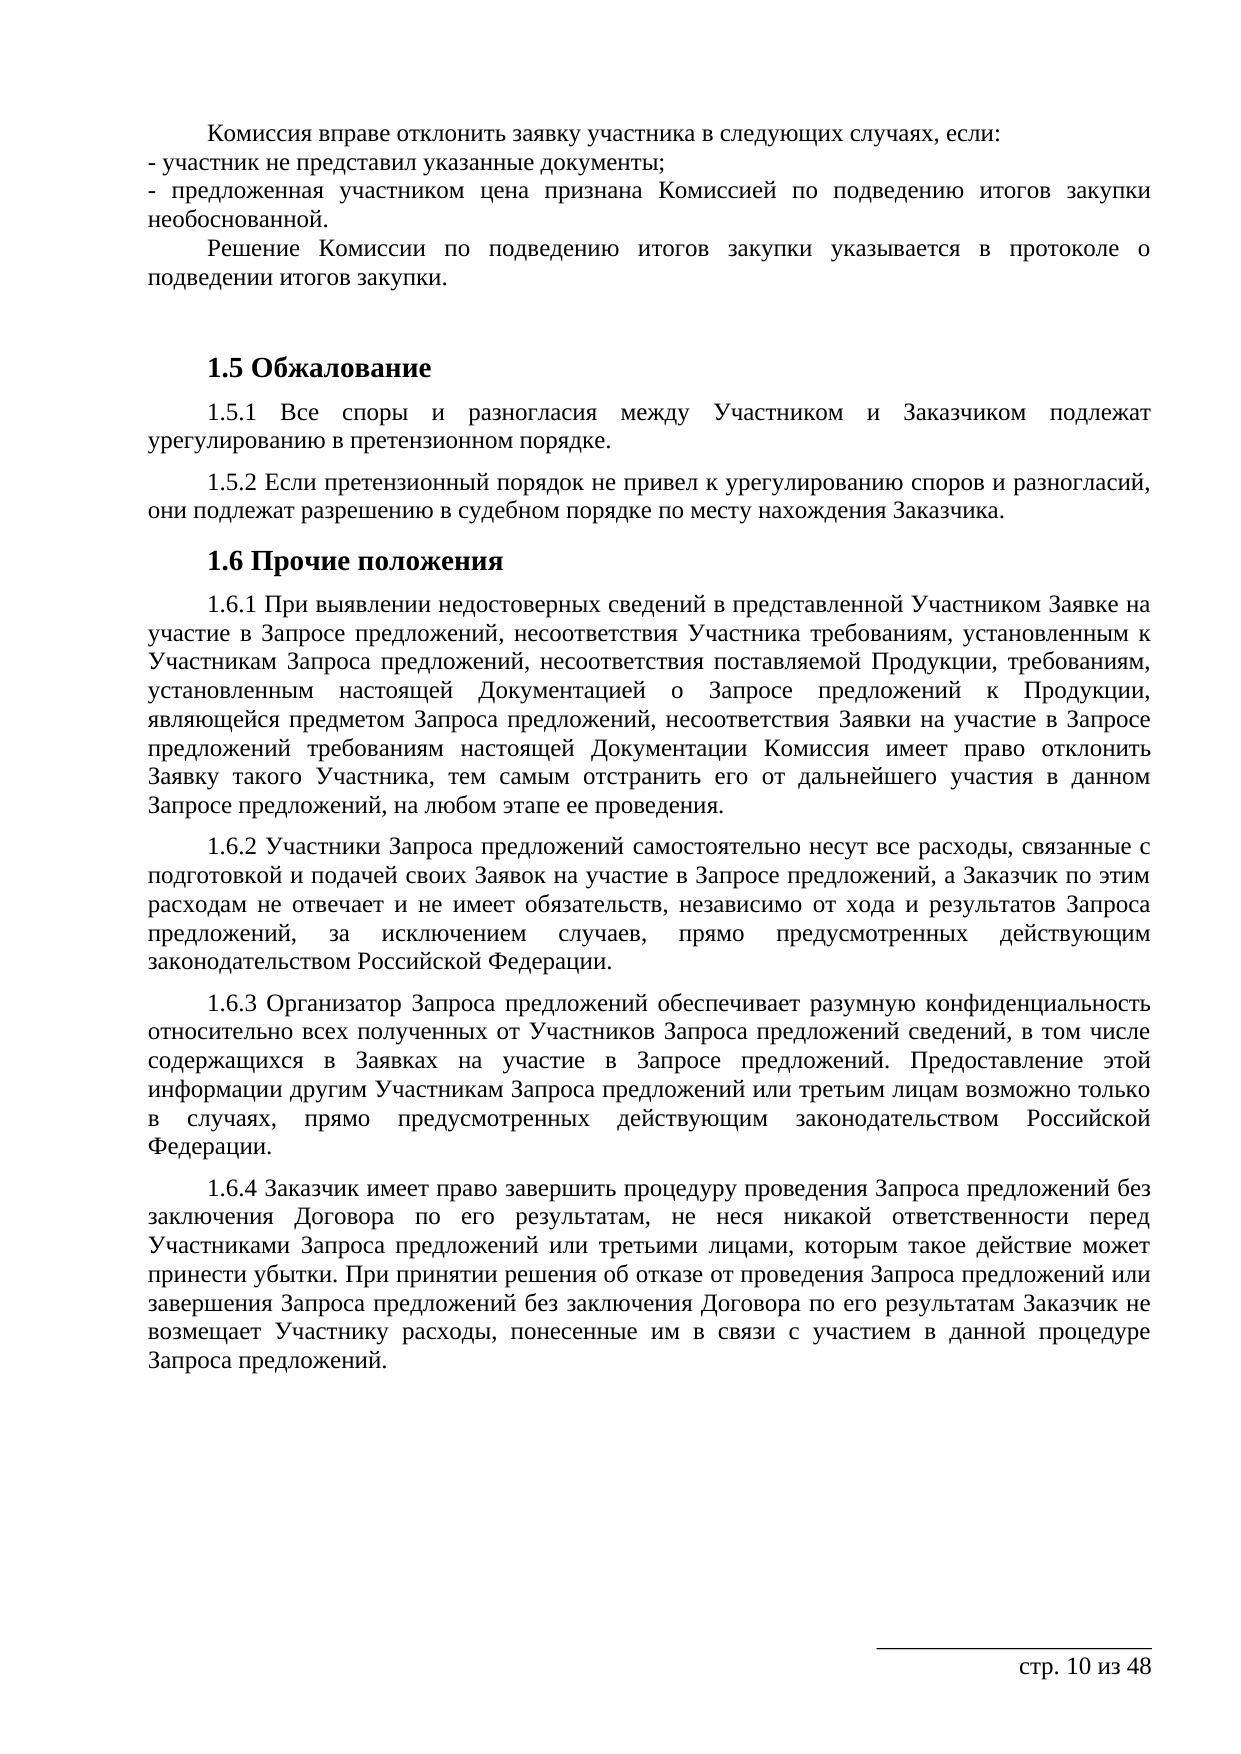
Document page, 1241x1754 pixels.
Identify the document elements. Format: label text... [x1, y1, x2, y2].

text Решение Комиссии по подведению итогов закупки указывается в протоколе о подведении итогов закупки. [148, 233, 1152, 291]
text Комиссия вправе отклонить заявку участника в следующих случаях, если: [148, 118, 1152, 147]
text 1.6.4 Заказчик имеет право завершить процедуру проведения Запроса предложений без заключения Договора по его результатам, не неся никакой ответственности перед Участниками Запроса предложений или третьими лицами, которым такое действие может принести убытки. При принятии решения об отказе от проведения Запроса предложений или завершения Запроса предложений без заключения Договора по его результатам Заказчик не возмещает Участнику расходы, понесенные им в связи с участием в данной процедуре Запроса предложений. [148, 1173, 1152, 1374]
subtitle 1.5 Обжалование [207, 351, 1152, 384]
subtitle 1.6 Прочие положения [207, 543, 1152, 576]
text 1.6.3 Организатор Запроса предложений обеспечивает разумную конфиденциальность относительно всех полученных от Участников Запроса предложений сведений, в том числе содержащихся в Заявках на участие в Запросе предложений. Предоставление этой информации другим Участникам Запроса предложений или третьим лицам возможно только в случаях, прямо предусмотренных действующим законодательством Российской Федерации. [148, 988, 1152, 1160]
text 1.5.2 Если претензионный порядок не привел к урегулированию споров и разногласий, они подлежат разрешению в судебном порядке по месту нахождения Заказчика. [148, 467, 1152, 524]
text 1.6.2 Участники Запроса предложений самостоятельно несут все расходы, связанные с подготовкой и подачей своих Заявок на участие в Запросе предложений, а Заказчик по этим расходам не отвечает и не имеет обязательств, независимо от хода и результатов Запроса предложений, за исключением случаев, прямо предусмотренных действующим законодательством Российской Федерации. [148, 831, 1152, 975]
text - предложенная участником цена признана Комиссией по подведению итогов закупки необоснованной. [148, 176, 1152, 233]
text 1.6.1 При выявлении недостоверных сведений в представленной Участником Заявке на участие в Запросе предложений, несоответствия Участника требованиям, установленным к Участникам Запроса предложений, несоответствия поставляемой Продукции, требованиям, установленным настоящей Документацией о Запросе предложений к Продукции, являющейся предметом Запроса предложений, несоответствия Заявки на участие в Запросе предложений требованиям настоящей Документации Комиссия имеет право отклонить Заявку такого Участника, тем самым отстранить его от дальнейшего участия в данном Запросе предложений, на любом этапе ее проведения. [148, 589, 1152, 819]
text 1.5.1 Все споры и разногласия между Участником и Заказчиком подлежат урегулированию в претензионном порядке. [148, 397, 1152, 454]
text - участник не представил указанные документы; [148, 147, 1152, 176]
